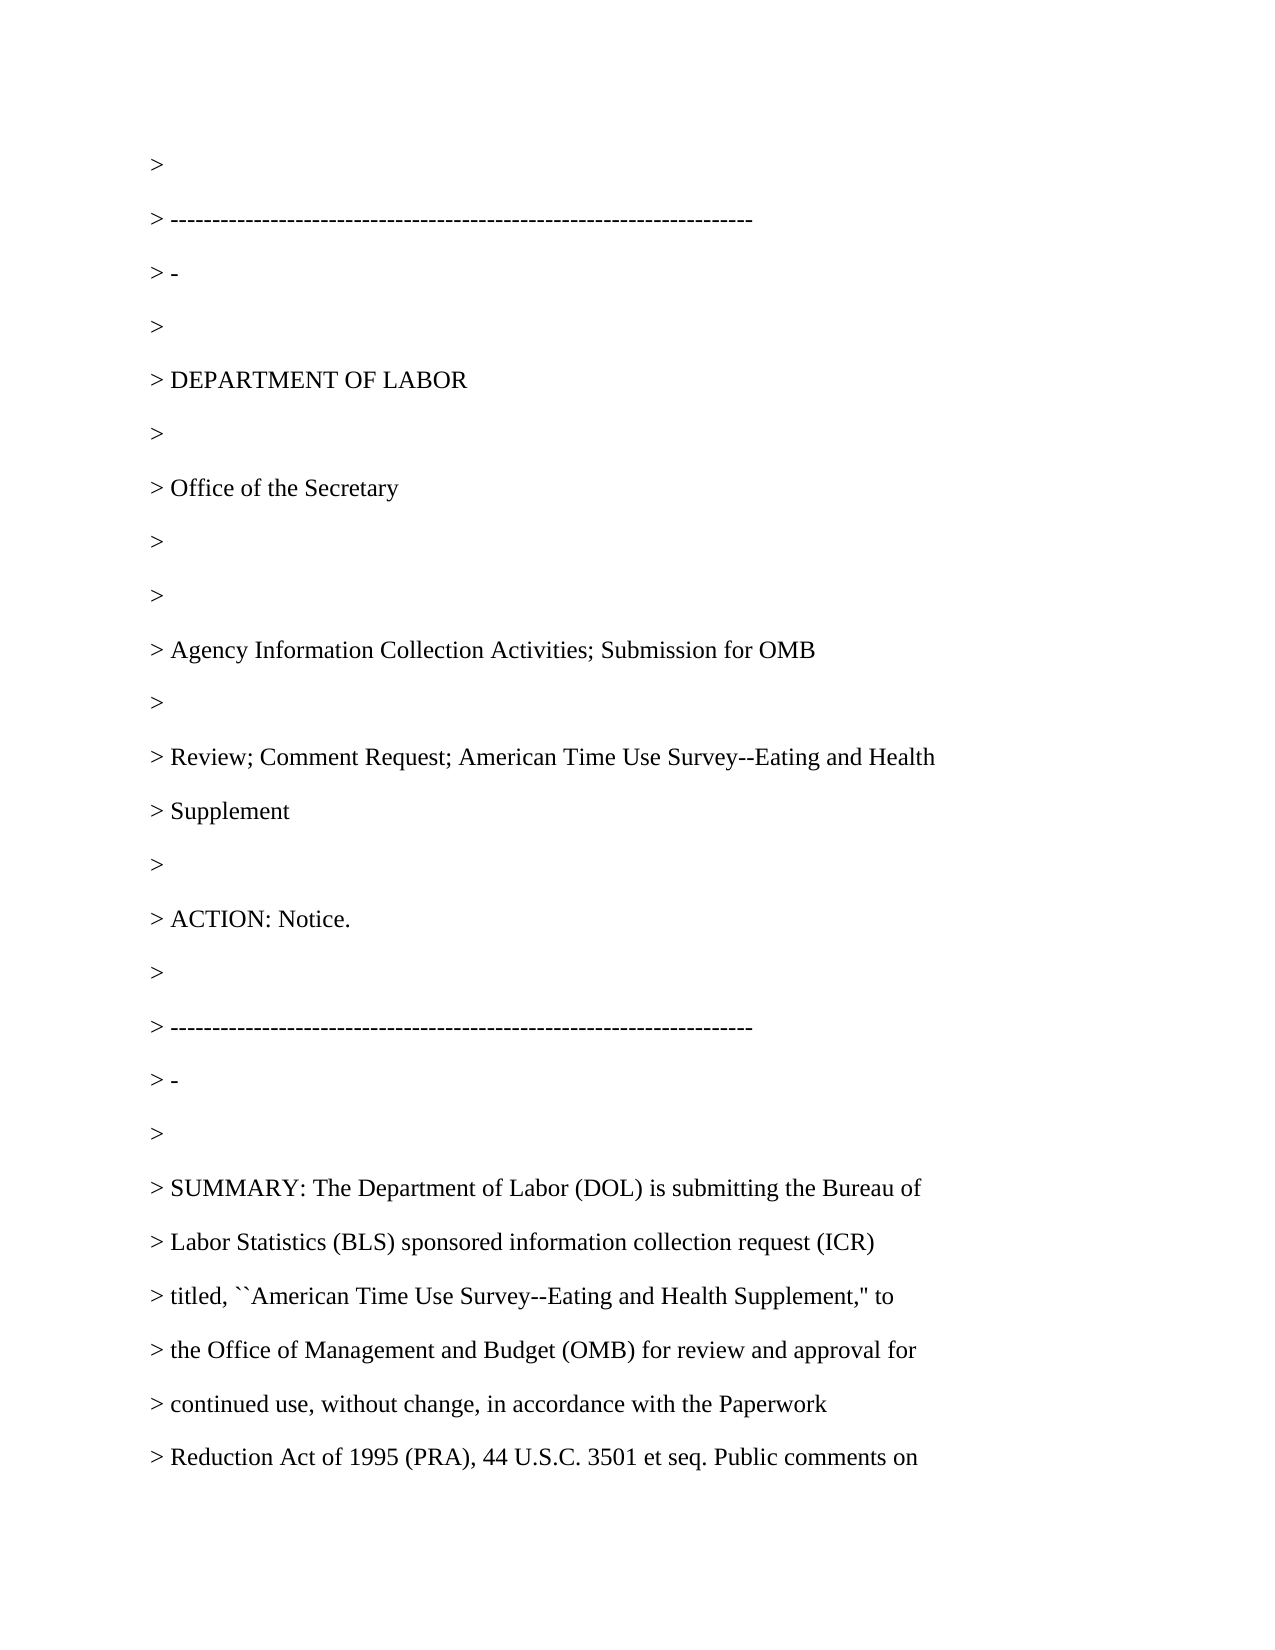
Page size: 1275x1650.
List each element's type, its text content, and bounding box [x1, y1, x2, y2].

text > Reduction Act of 1995 (PRA), 44 U.S.C. 3501 et seq. Public comments on [150, 1442, 1125, 1471]
text > DEPARTMENT OF LABOR [150, 365, 1125, 394]
text > the Office of Management and Budget (OMB) for review and approval for [150, 1335, 1125, 1363]
text > ---------------------------------------------------------------------- [150, 1012, 1125, 1040]
text > titled, ``American Time Use Survey--Eating and Health Supplement,'' to [150, 1281, 1125, 1310]
text > [150, 419, 1125, 448]
text > Agency Information Collection Activities; Submission for OMB [150, 635, 1125, 663]
text > Review; Comment Request; American Time Use Survey--Eating and Health [150, 742, 1125, 771]
text > Labor Statistics (BLS) sponsored information collection request (ICR) [150, 1227, 1125, 1256]
text > [150, 958, 1125, 987]
text > - [150, 258, 1125, 286]
text > [150, 150, 1125, 179]
text > [150, 527, 1125, 556]
text > [150, 1119, 1125, 1148]
text > [150, 581, 1125, 609]
text > SUMMARY: The Department of Labor (DOL) is submitting the Bureau of [150, 1173, 1125, 1202]
text > [150, 850, 1125, 879]
text > Office of the Secretary [150, 473, 1125, 502]
text > continued use, without change, in accordance with the Paperwork [150, 1389, 1125, 1417]
text > ---------------------------------------------------------------------- [150, 204, 1125, 233]
text > [150, 688, 1125, 717]
text > - [150, 1066, 1125, 1094]
text > [150, 312, 1125, 340]
text > Supplement [150, 796, 1125, 825]
text > ACTION: Notice. [150, 904, 1125, 933]
